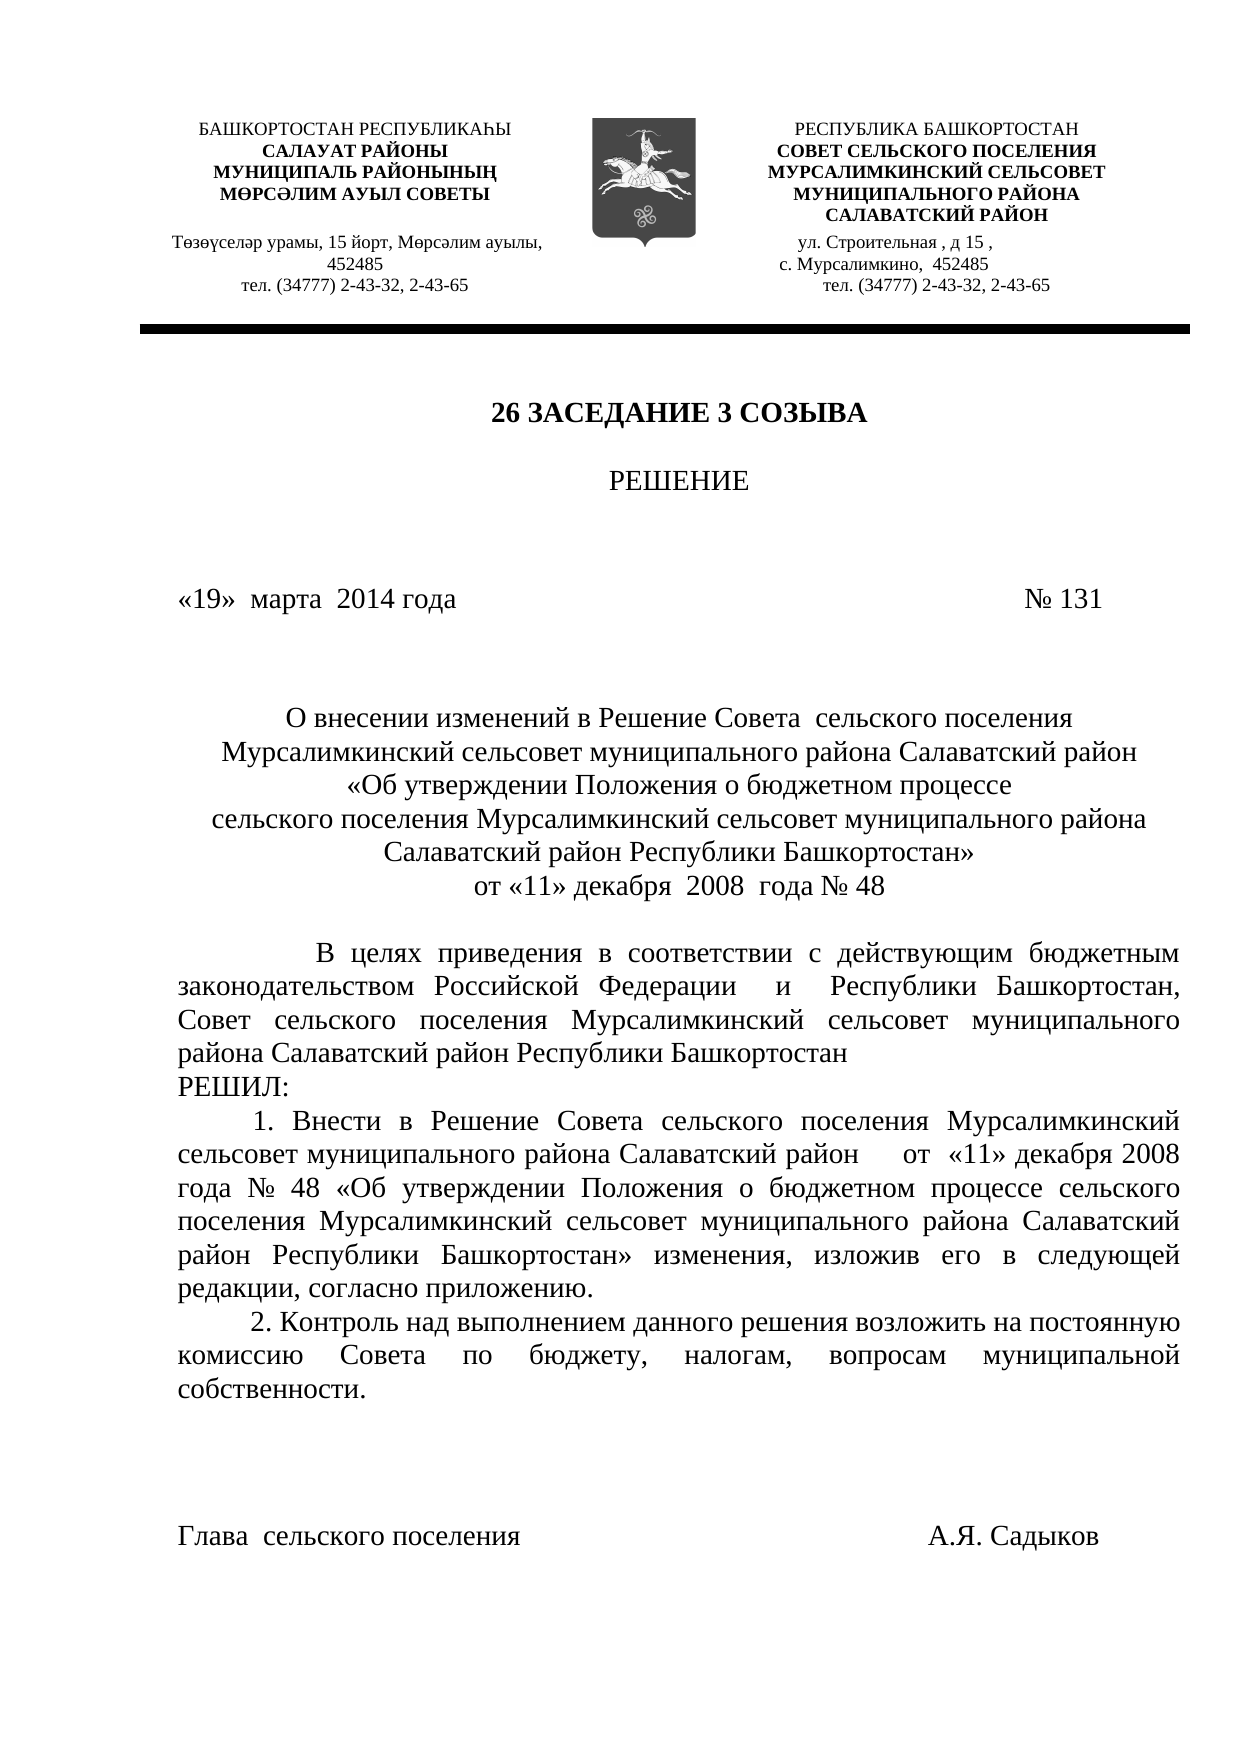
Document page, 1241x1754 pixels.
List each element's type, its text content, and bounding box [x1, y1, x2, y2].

table_header [570, 118, 721, 296]
text 26 ЗАСЕДАНИЕ 3 СОЗЫВА [177, 396, 1181, 429]
table_header РЕСПУБЛИКА БАШКОРТОСТАН СОВЕТ СЕЛЬСКОГО ПОСЕЛЕНИЯ МУРСАЛИМКИНСКИЙ СЕЛЬСОВЕТ МУНИЦИПАЛЬНОГО РАЙОНА САЛАВАТСКИЙ РАЙОН [721, 118, 1152, 231]
text 1. Внести в Решение Совета сельского поселения Мурсалимкинский сельсовет муниципального района Салаватский район от «11» декабря 2008 года № 48 «Об утверждении Положения о бюджетном процессе сельского поселения Мурсалимкинский сельсовет муниципального района Салаватский район Республики Башкортостан» изменения, изложив его в следующей редакции, согласно приложению. [177, 1103, 1181, 1304]
text 2. Контроль над выполнением данного решения возложить на постоянную комиссию Совета по бюджету, налогам, вопросам муниципальной собственности. [177, 1304, 1181, 1404]
title от «11» декабря 2008 года № 48 [177, 868, 1181, 901]
text В целях приведения в соответствии с действующим бюджетным законодательством Российской Федерации и Республики Башкортостан, Совет сельского поселения Мурсалимкинский сельсовет муниципального района Салаватский район Республики Башкортостан [177, 935, 1181, 1069]
text О внесении изменений в Решение Совета сельского поселения Мурсалимкинский сельсовет муниципального района Салаватский район «Об утверждении Положения о бюджетном процессе сельского поселения Мурсалимкинский сельсовет муниципального района Салаватский район Республики Башкортостан» [177, 700, 1181, 868]
table_cell Төзөүселәр урамы, 15 йорт, Мөрсәлим ауылы, 452485 тел. (34777) 2-43-32, 2-43-65 [140, 231, 570, 296]
text РЕШЕНИЕ [177, 463, 1181, 496]
text Глава сельского поселения А.Я. Садыков [177, 1518, 1181, 1551]
table_cell ул. Строительная , д 15 , с. Мурсалимкино, 452485 тел. (34777) 2-43-32, 2-43-65 [721, 231, 1152, 296]
text «19» марта 2014 года № 131 [177, 581, 1181, 615]
text РЕШИЛ: [177, 1069, 1181, 1103]
table_header БАШКОРТОСТАН РЕСПУБЛИКАҺЫ САЛАУАТ РАЙОНЫ МУНИЦИПАЛЬ РАЙОНЫНЫҢ МӨРСӘЛИМ АУЫЛ СОВЕТЫ [140, 118, 570, 231]
